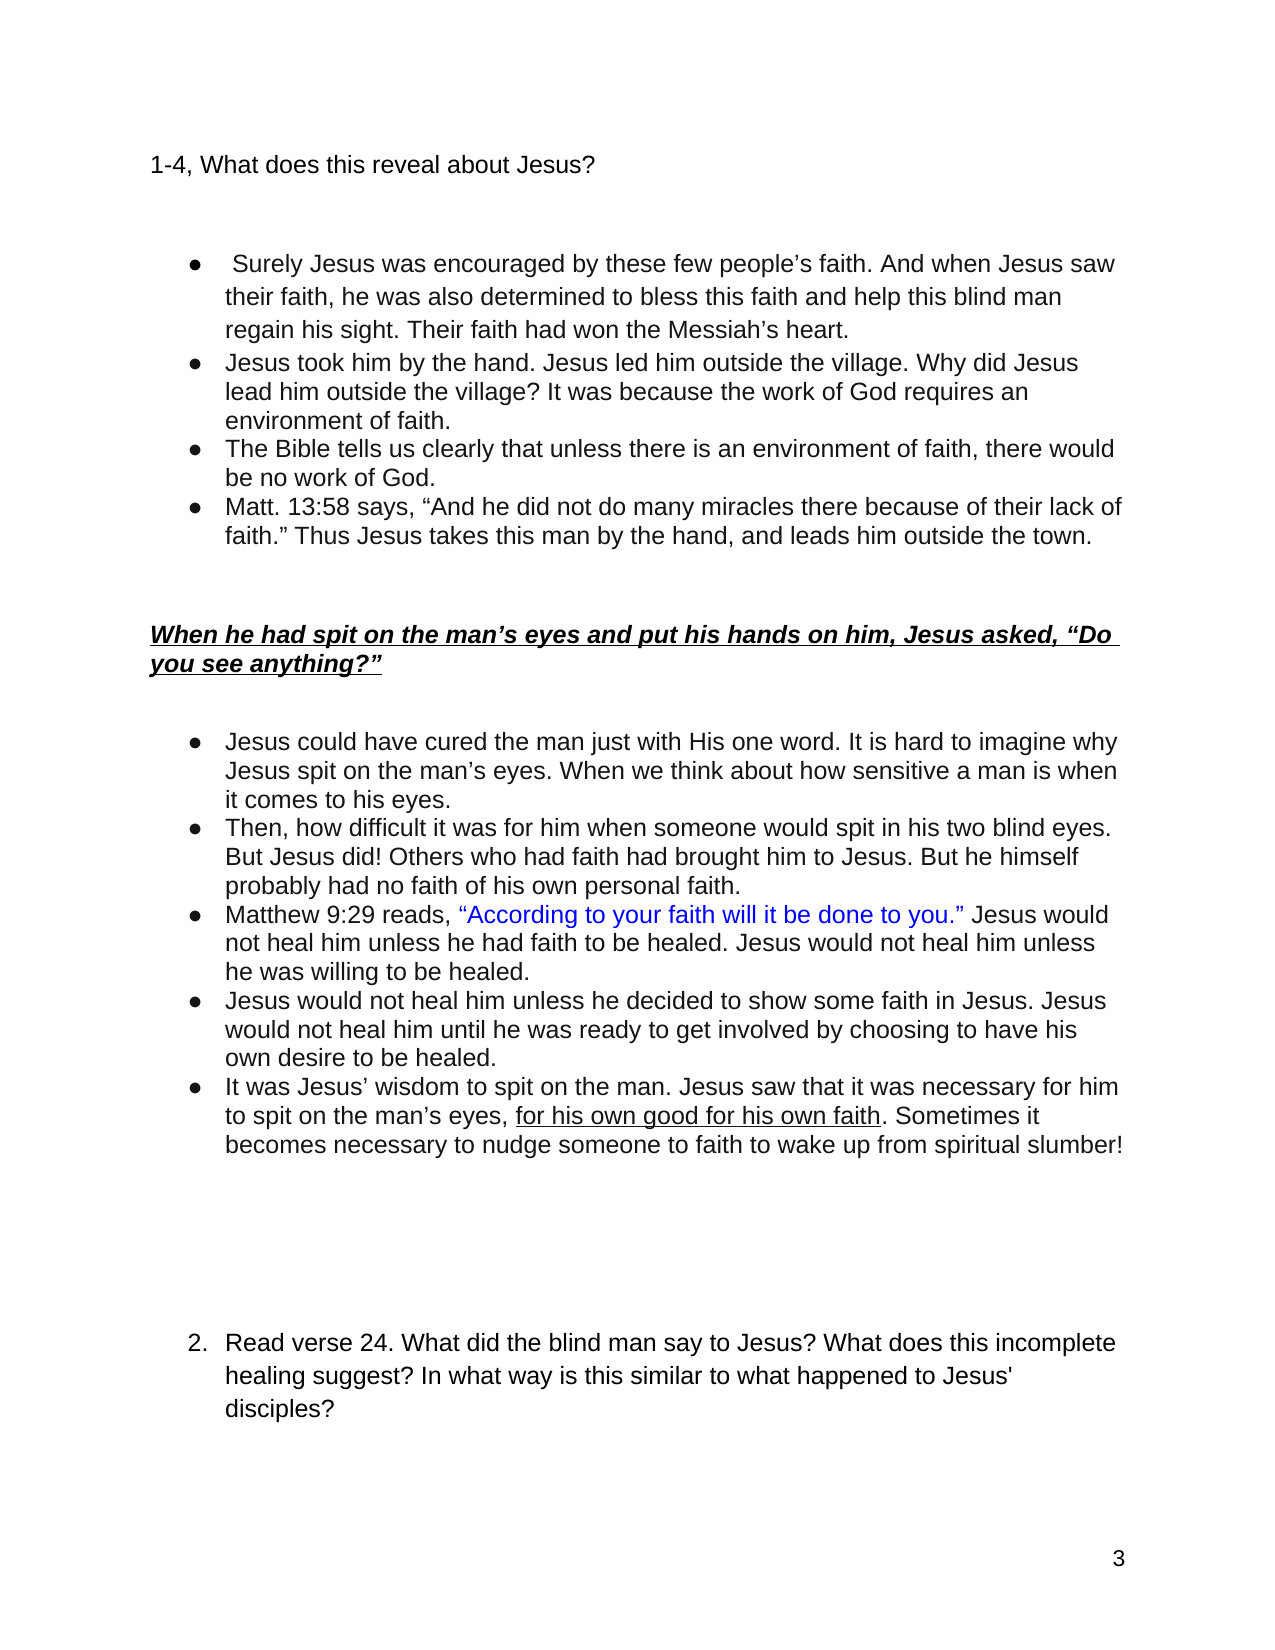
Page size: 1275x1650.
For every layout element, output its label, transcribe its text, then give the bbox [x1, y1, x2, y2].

list Read verse 24. What did the blind man say to Jesus? What does this incomplete healing suggest? In what way is this similar to what happened to Jesus' disciples? [187, 1328, 1125, 1423]
list It was Jesus’ wisdom to spit on the man. Jesus saw that it was necessary for him to spit on the man’s eyes, for his own good for his own faith. Sometimes it becomes necessary to nudge someone to faith to wake up from spiritual slumber! [187, 1072, 1125, 1158]
list Then, how difficult it was for him when someone would spit in his two blind eyes. But Jesus did! Others who had faith had brought him to Jesus. But he himself probably had no faith of his own personal faith. [742, 813, 1125, 899]
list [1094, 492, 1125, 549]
list Matthew 9:29 reads, “According to your faith will it be done to you.” Jesus would not heal him unless he had faith to be healed. Jesus would not heal him unless he was willing to be healed. [187, 899, 1125, 986]
list Jesus would not heal him unless he decided to show some faith in Jesus. Jesus would not heal him until he was ready to get involved by choosing to have his own desire to be healed. [187, 986, 1125, 1072]
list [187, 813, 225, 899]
list Surely Jesus was encouraged by these few people’s faith. And when Jesus saw their faith, he was also determined to bless this faith and help this blind man regain his sight. Their faith had won the Messiah’s heart. [187, 249, 1125, 344]
list Jesus could have cured the man just with His one word. It is hard to imagine why Jesus spit on the man’s eyes. When we think about how sensitive a man is when it comes to his eyes. [187, 727, 1125, 813]
text When he had spit on the man’s eyes and put his hands on him, Jesus asked, “Do you see anything?” [150, 620, 1125, 677]
list Jesus took him by the hand. Jesus led him outside the village. Why did Jesus lead him outside the village? It was because the work of God requires an environment of faith. [452, 348, 1125, 434]
text 1-4, What does this reveal about Jesus? [150, 150, 1125, 179]
list The Bible tells us clearly that unless there is an environment of faith, there would be no work of God. [436, 434, 1125, 492]
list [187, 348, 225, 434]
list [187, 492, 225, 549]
